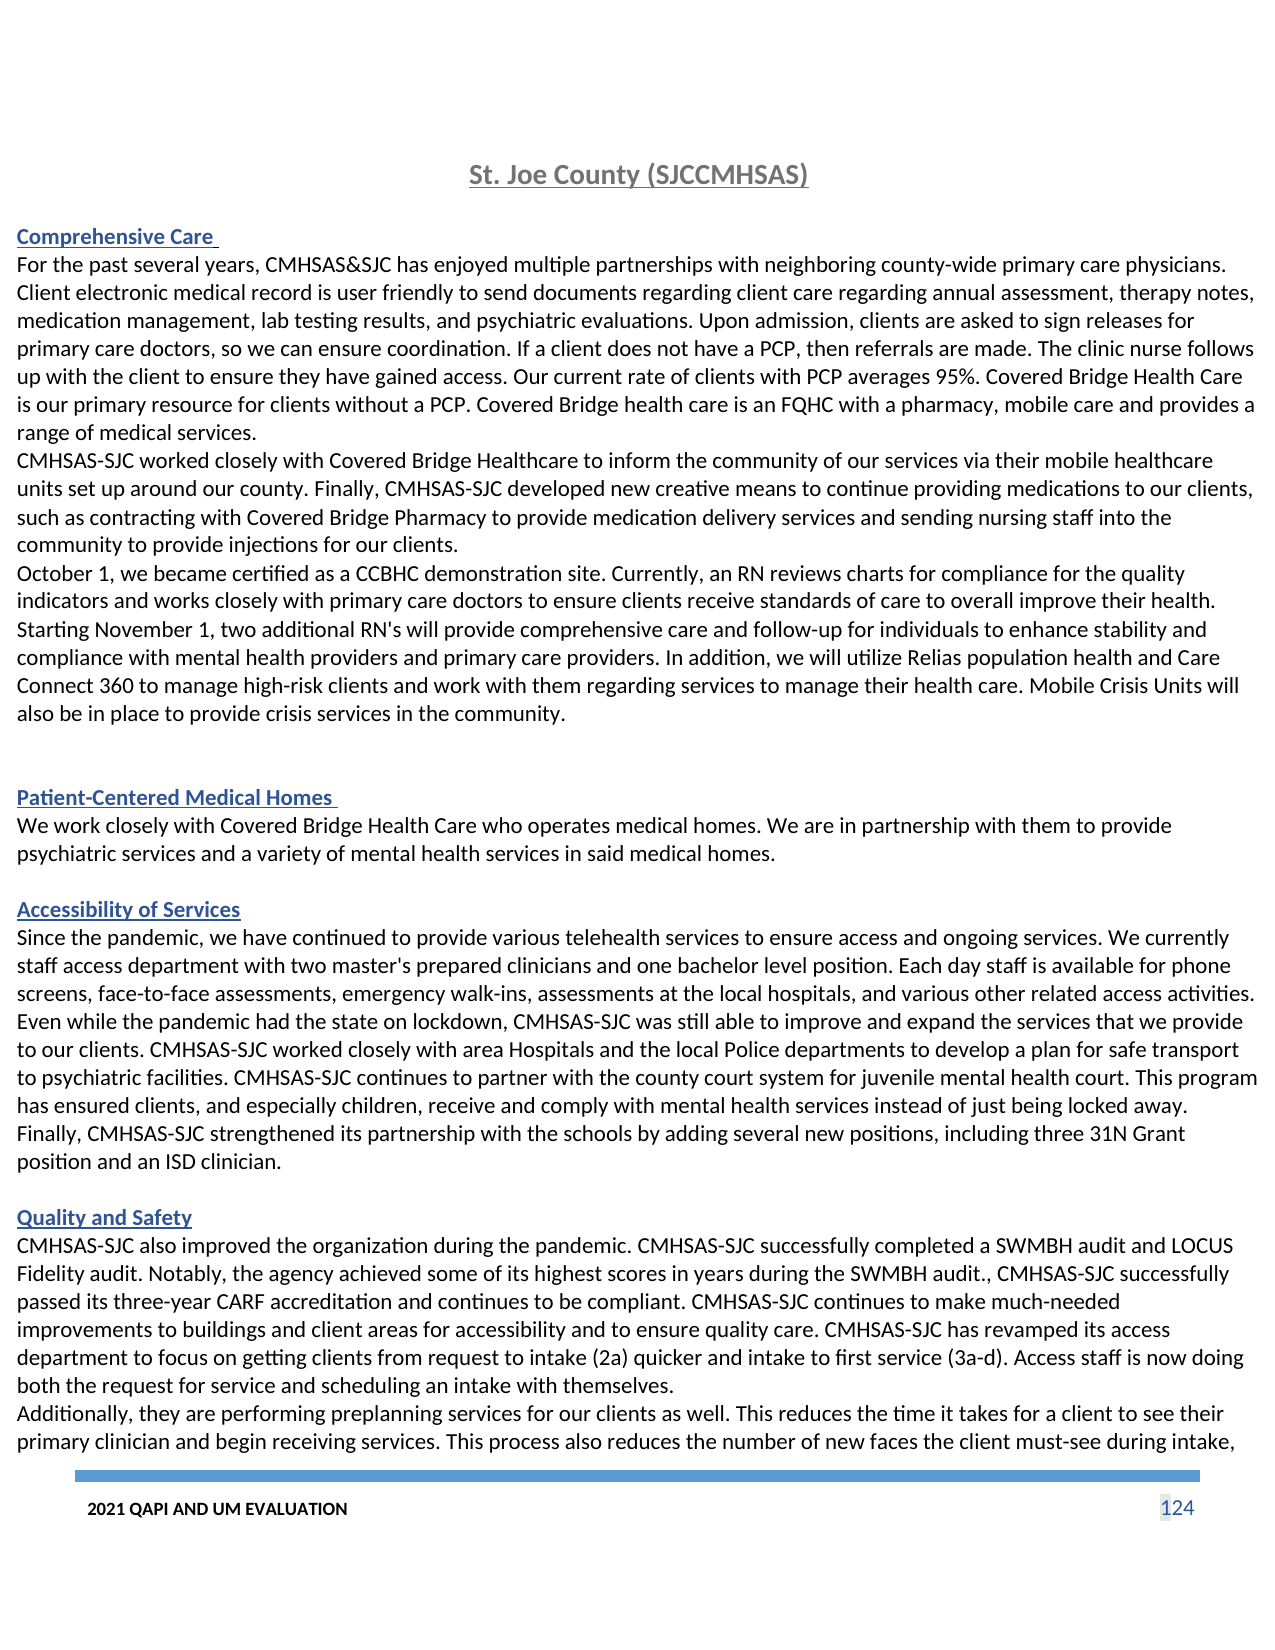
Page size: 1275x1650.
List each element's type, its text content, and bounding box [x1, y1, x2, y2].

text Patient-Centered Medical Homes [17, 783, 1260, 811]
text Quality and Safety [17, 1203, 1260, 1231]
text CMHSAS-SJC worked closely with Covered Bridge Healthcare to inform the community of our services via their mobile healthcare units set up around our county. Finally, CMHSAS-SJC developed new creative means to continue providing medications to our clients, such as contracting with Covered Bridge Pharmacy to provide medication delivery services and sending nursing staff into the community to provide injections for our clients. [17, 447, 1260, 559]
text We work closely with Covered Bridge Health Care who operates medical homes. We are in partnership with them to provide psychiatric services and a variety of mental health services in said medical homes. [17, 811, 1260, 867]
text For the past several years, CMHSAS&SJC has enjoyed multiple partnerships with neighboring county-wide primary care physicians. Client electronic medical record is user friendly to send documents regarding client care regarding annual assessment, therapy notes, medication management, lab testing results, and psychiatric evaluations. Upon admission, clients are asked to sign releases for primary care doctors, so we can ensure coordination. If a client does not have a PCP, then referrals are made. The clinic nurse follows up with the client to ensure they have gained access. Our current rate of clients with PCP averages 95%. Covered Bridge Health Care is our primary resource for clients without a PCP. Covered Bridge health care is an FQHC with a pharmacy, mobile care and provides a range of medical services. [17, 250, 1260, 447]
text Even while the pandemic had the state on lockdown, CMHSAS-SJC was still able to improve and expand the services that we provide to our clients. CMHSAS-SJC worked closely with area Hospitals and the local Police departments to develop a plan for safe transport to psychiatric facilities. CMHSAS-SJC continues to partner with the county court system for juvenile mental health court. This program has ensured clients, and especially children, receive and comply with mental health services instead of just being locked away. Finally, CMHSAS-SJC strengthened its partnership with the schools by adding several new positions, including three 31N Grant position and an ISD clinician. [17, 1007, 1260, 1175]
text October 1, we became certified as a CCBHC demonstration site. Currently, an RN reviews charts for compliance for the quality indicators and works closely with primary care doctors to ensure clients receive standards of care to overall improve their health. Starting November 1, two additional RN's will provide comprehensive care and follow-up for individuals to enhance stability and compliance with mental health providers and primary care providers. In addition, we will utilize Relias population health and Care Connect 360 to manage high-risk clients and work with them regarding services to manage their health care. Mobile Crisis Units will also be in place to provide crisis services in the community. [17, 559, 1260, 727]
text Since the pandemic, we have continued to provide various telehealth services to ensure access and ongoing services. We currently staff access department with two master's prepared clinicians and one bachelor level position. Each day staff is available for phone screens, face-to-face assessments, emergency walk-ins, assessments at the local hospitals, and various other related access activities. [17, 923, 1260, 1007]
text Comprehensive Care [17, 222, 1260, 250]
text CMHSAS-SJC also improved the organization during the pandemic. CMHSAS-SJC successfully completed a SWMBH audit and LOCUS Fidelity audit. Notably, the agency achieved some of its highest scores in years during the SWMBH audit., CMHSAS-SJC successfully passed its three-year CARF accreditation and continues to be compliant. CMHSAS-SJC continues to make much-needed improvements to buildings and client areas for accessibility and to ensure quality care. CMHSAS-SJC has revamped its access department to focus on getting clients from request to intake (2a) quicker and intake to first service (3a-d). Access staff is now doing both the request for service and scheduling an intake with themselves. [17, 1231, 1260, 1399]
text Accessibility of Services [17, 895, 1260, 923]
text St. Joe County (SJCCMHSAS) [17, 156, 1260, 192]
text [17, 1399, 1260, 1455]
